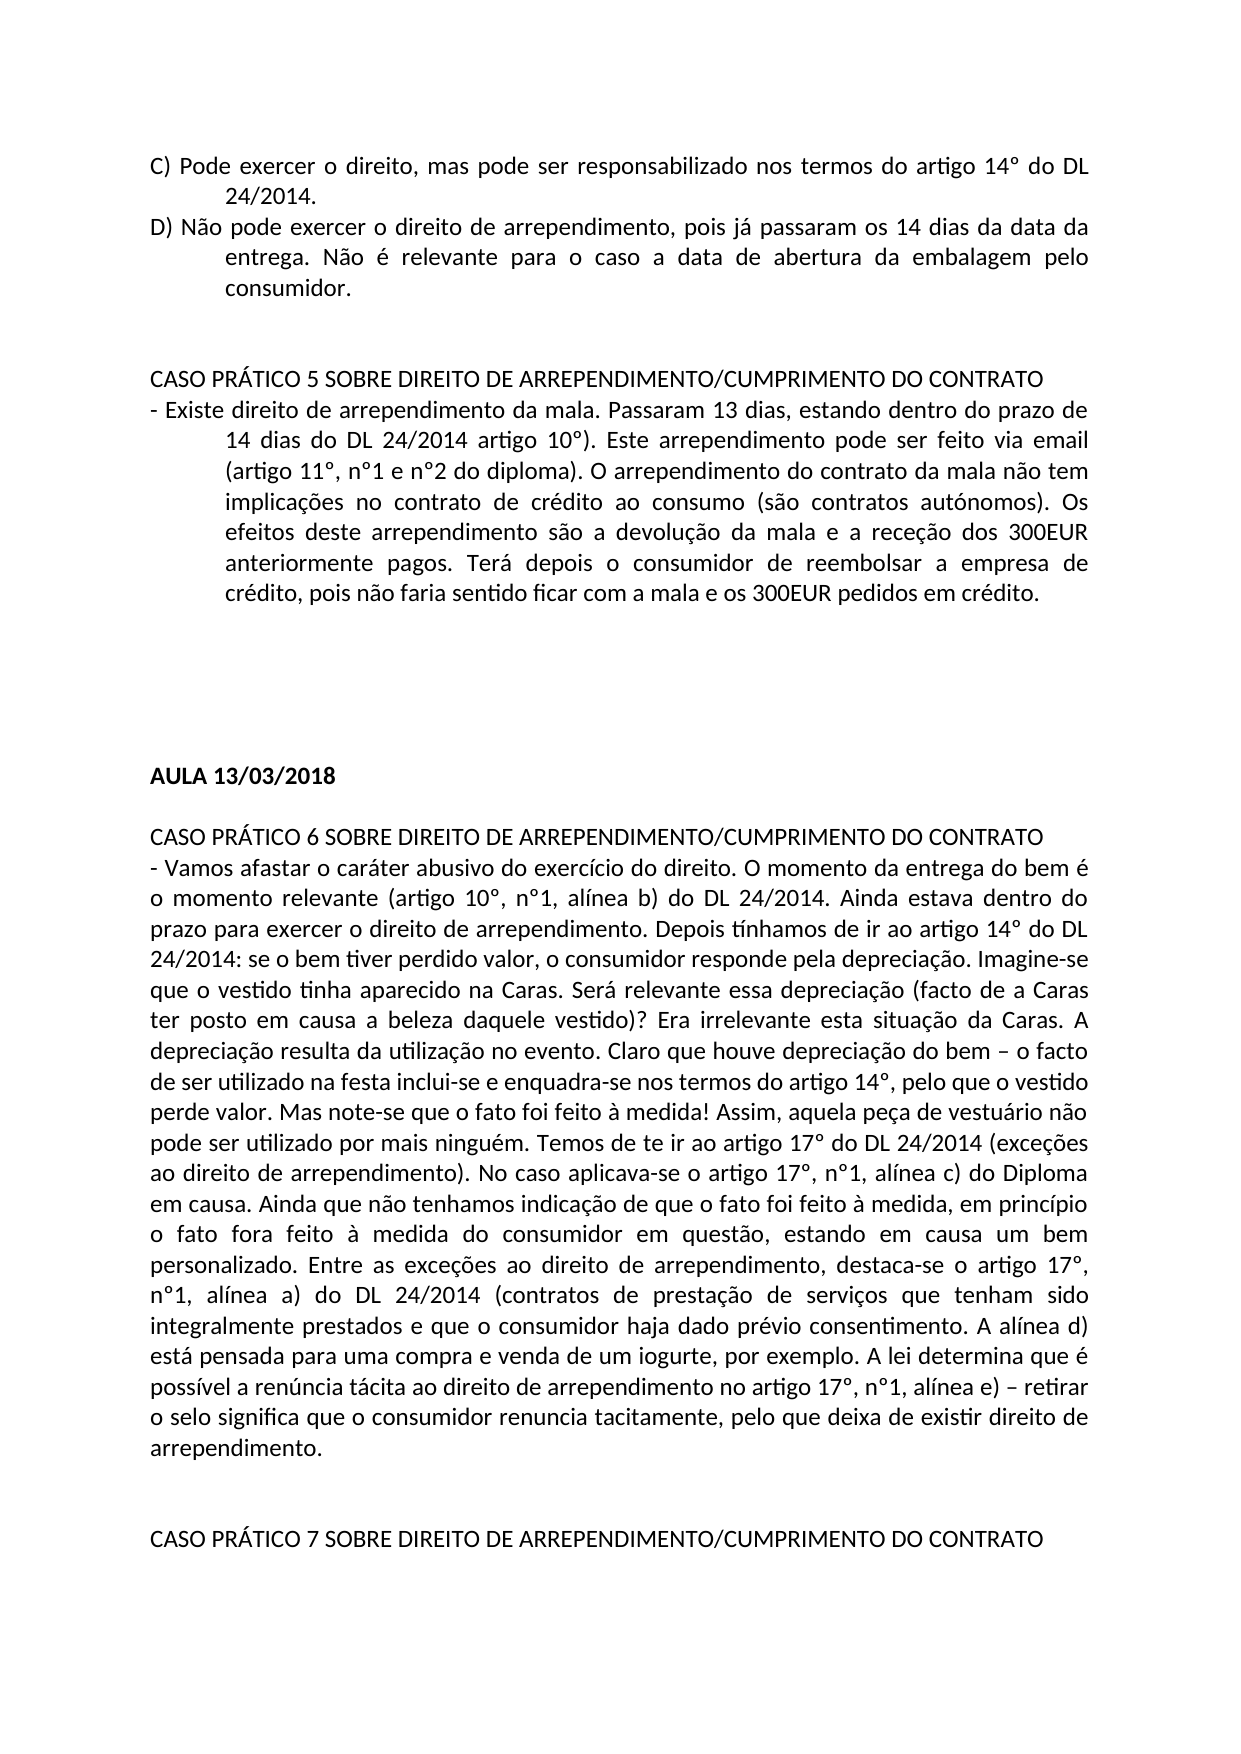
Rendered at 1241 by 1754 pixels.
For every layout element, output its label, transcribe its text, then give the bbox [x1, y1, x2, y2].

text AULA 13/03/2018 [150, 760, 1090, 791]
text - Vamos afastar o caráter abusivo do exercício do direito. O momento da entrega do bem é o momento relevante (artigo 10º, nº1, alínea b) do DL 24/2014. Ainda estava dentro do prazo para exercer o direito de arrependimento. Depois tínhamos de ir ao artigo 14º do DL 24/2014: se o bem tiver perdido valor, o consumidor responde pela depreciação. Imagine-se que o vestido tinha aparecido na Caras. Será relevante essa depreciação (facto de a Caras ter posto em causa a beleza daquele vestido)? Era irrelevante esta situação da Caras. A depreciação resulta da utilização no evento. Claro que houve depreciação do bem – o facto de ser utilizado na festa inclui-se e enquadra-se nos termos do artigo 14º, pelo que o vestido perde valor. Mas note-se que o fato foi feito à medida! Assim, aquela peça de vestuário não pode ser utilizado por mais ninguém. Temos de te ir ao artigo 17º do DL 24/2014 (exceções ao direito de arrependimento). No caso aplicava-se o artigo 17º, nº1, alínea c) do Diploma em causa. Ainda que não tenhamos indicação de que o fato foi feito à medida, em princípio o fato fora feito à medida do consumidor em questão, estando em causa um bem personalizado. Entre as exceções ao direito de arrependimento, destaca-se o artigo 17º, nº1, alínea a) do DL 24/2014 (contratos de prestação de serviços que tenham sido integralmente prestados e que o consumidor haja dado prévio consentimento. A alínea d) está pensada para uma compra e venda de um iogurte, por exemplo. A lei determina que é possível a renúncia tácita ao direito de arrependimento no artigo 17º, nº1, alínea e) – retirar o selo significa que o consumidor renuncia tacitamente, pelo que deixa de existir direito de arrependimento. [150, 852, 1090, 1462]
text CASO PRÁTICO 6 SOBRE DIREITO DE ARREPENDIMENTO/CUMPRIMENTO DO CONTRATO [150, 821, 1090, 852]
text CASO PRÁTICO 5 SOBRE DIREITO DE ARREPENDIMENTO/CUMPRIMENTO DO CONTRATO [150, 364, 1090, 394]
text C) Pode exercer o direito, mas pode ser responsabilizado nos termos do artigo 14º do DL 24/2014. [150, 150, 1090, 211]
text D) Não pode exercer o direito de arrependimento, pois já passaram os 14 dias da data da entrega. Não é relevante para o caso a data de abertura da embalagem pelo consumidor. [150, 211, 1090, 303]
text - Existe direito de arrependimento da mala. Passaram 13 dias, estando dentro do prazo de 14 dias do DL 24/2014 artigo 10º). Este arrependimento pode ser feito via email (artigo 11º, nº1 e nº2 do diploma). O arrependimento do contrato da mala não tem implicações no contrato de crédito ao consumo (são contratos autónomos). Os efeitos deste arrependimento são a devolução da mala e a receção dos 300EUR anteriormente pagos. Terá depois o consumidor de reembolsar a empresa de crédito, pois não faria sentido ficar com a mala e os 300EUR pedidos em crédito. [150, 394, 1090, 608]
text CASO PRÁTICO 7 SOBRE DIREITO DE ARREPENDIMENTO/CUMPRIMENTO DO CONTRATO [150, 1523, 1090, 1554]
